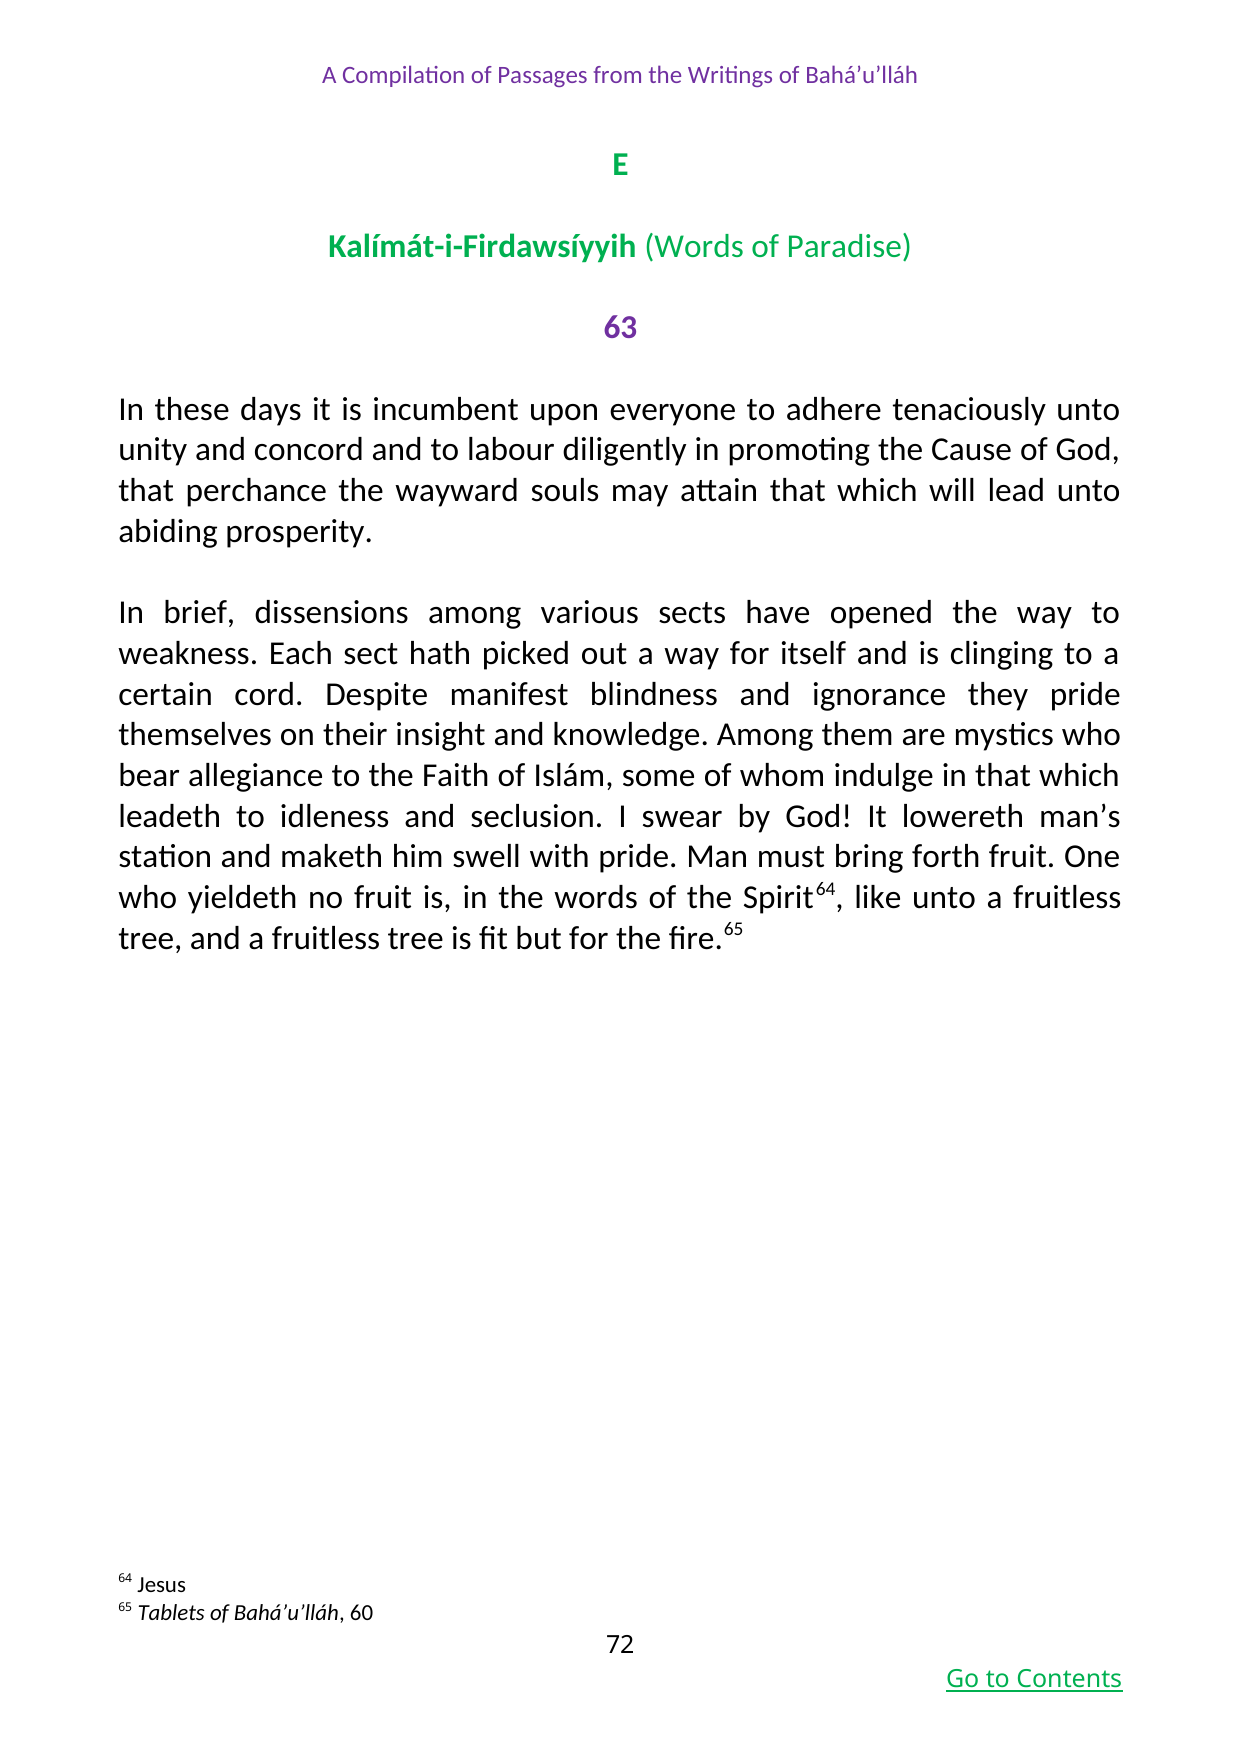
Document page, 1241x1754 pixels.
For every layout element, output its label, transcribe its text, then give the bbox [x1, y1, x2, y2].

text In these days it is incumbent upon everyone to adhere tenaciously unto unity and concord and to labour diligently in promoting the Cause of God, that perchance the wayward souls may attain that which will lead unto abiding prosperity. [118, 387, 1122, 550]
text 63 [118, 306, 1122, 347]
text In brief, dissensions among various sects have opened the way to weakness. Each sect hath picked out a way for itself and is clinging to a certain cord. Despite manifest blindness and ignorance they pride themselves on their insight and knowledge. Among them are mystics who bear allegiance to the Faith of Islám, some of whom indulge in that which leadeth to idleness and seclusion. I swear by God! It lowereth man’s station and maketh him swell with pride. Man must bring forth fruit. One who yieldeth no fruit is, in the words of the Spirit, like unto a fruitless tree, and a fruitless tree is fit but for the fire. [118, 591, 1122, 958]
subtitle E Kalímát-i-Firdawsíyyih (Words of Paradise) [118, 143, 1122, 265]
